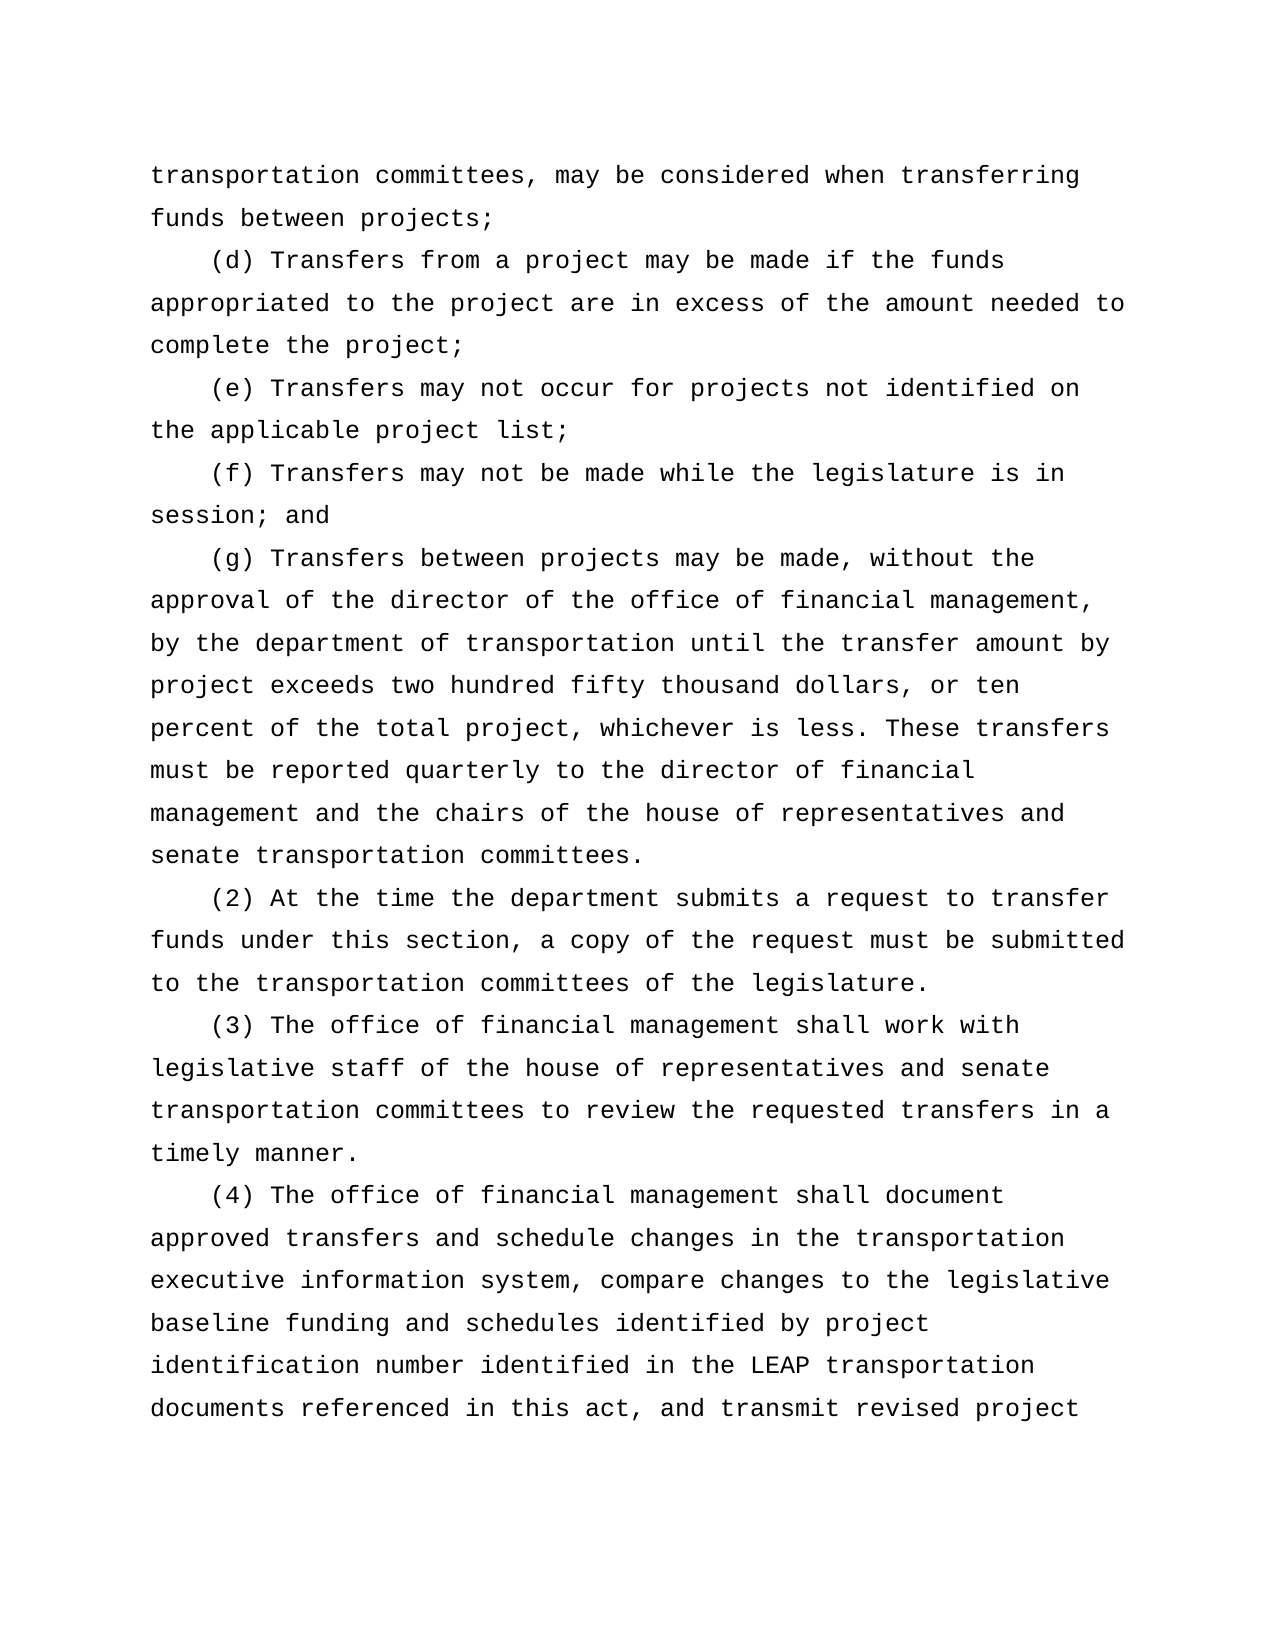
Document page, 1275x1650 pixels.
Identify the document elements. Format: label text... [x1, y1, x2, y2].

text (3) The office of financial management shall work with legislative staff of the house of representatives and senate transportation committees to review the requested transfers in a timely manner. [150, 1000, 1125, 1170]
text (2) At the time the department submits a request to transfer funds under this section, a copy of the request must be submitted to the transportation committees of the legislature. [150, 872, 1125, 1000]
text (f) Transfers may not be made while the legislature is in session; and [150, 447, 1125, 532]
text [150, 1170, 1125, 1425]
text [150, 150, 1125, 235]
text (g) Transfers between projects may be made, without the approval of the director of the office of financial management, by the department of transportation until the transfer amount by project exceeds two hundred fifty thousand dollars, or ten percent of the total project, whichever is less. These transfers must be reported quarterly to the director of financial management and the chairs of the house of representatives and senate transportation committees. [150, 532, 1125, 872]
text (d) Transfers from a project may be made if the funds appropriated to the project are in excess of the amount needed to complete the project; [150, 235, 1125, 362]
text (e) Transfers may not occur for projects not identified on the applicable project list; [150, 362, 1125, 447]
